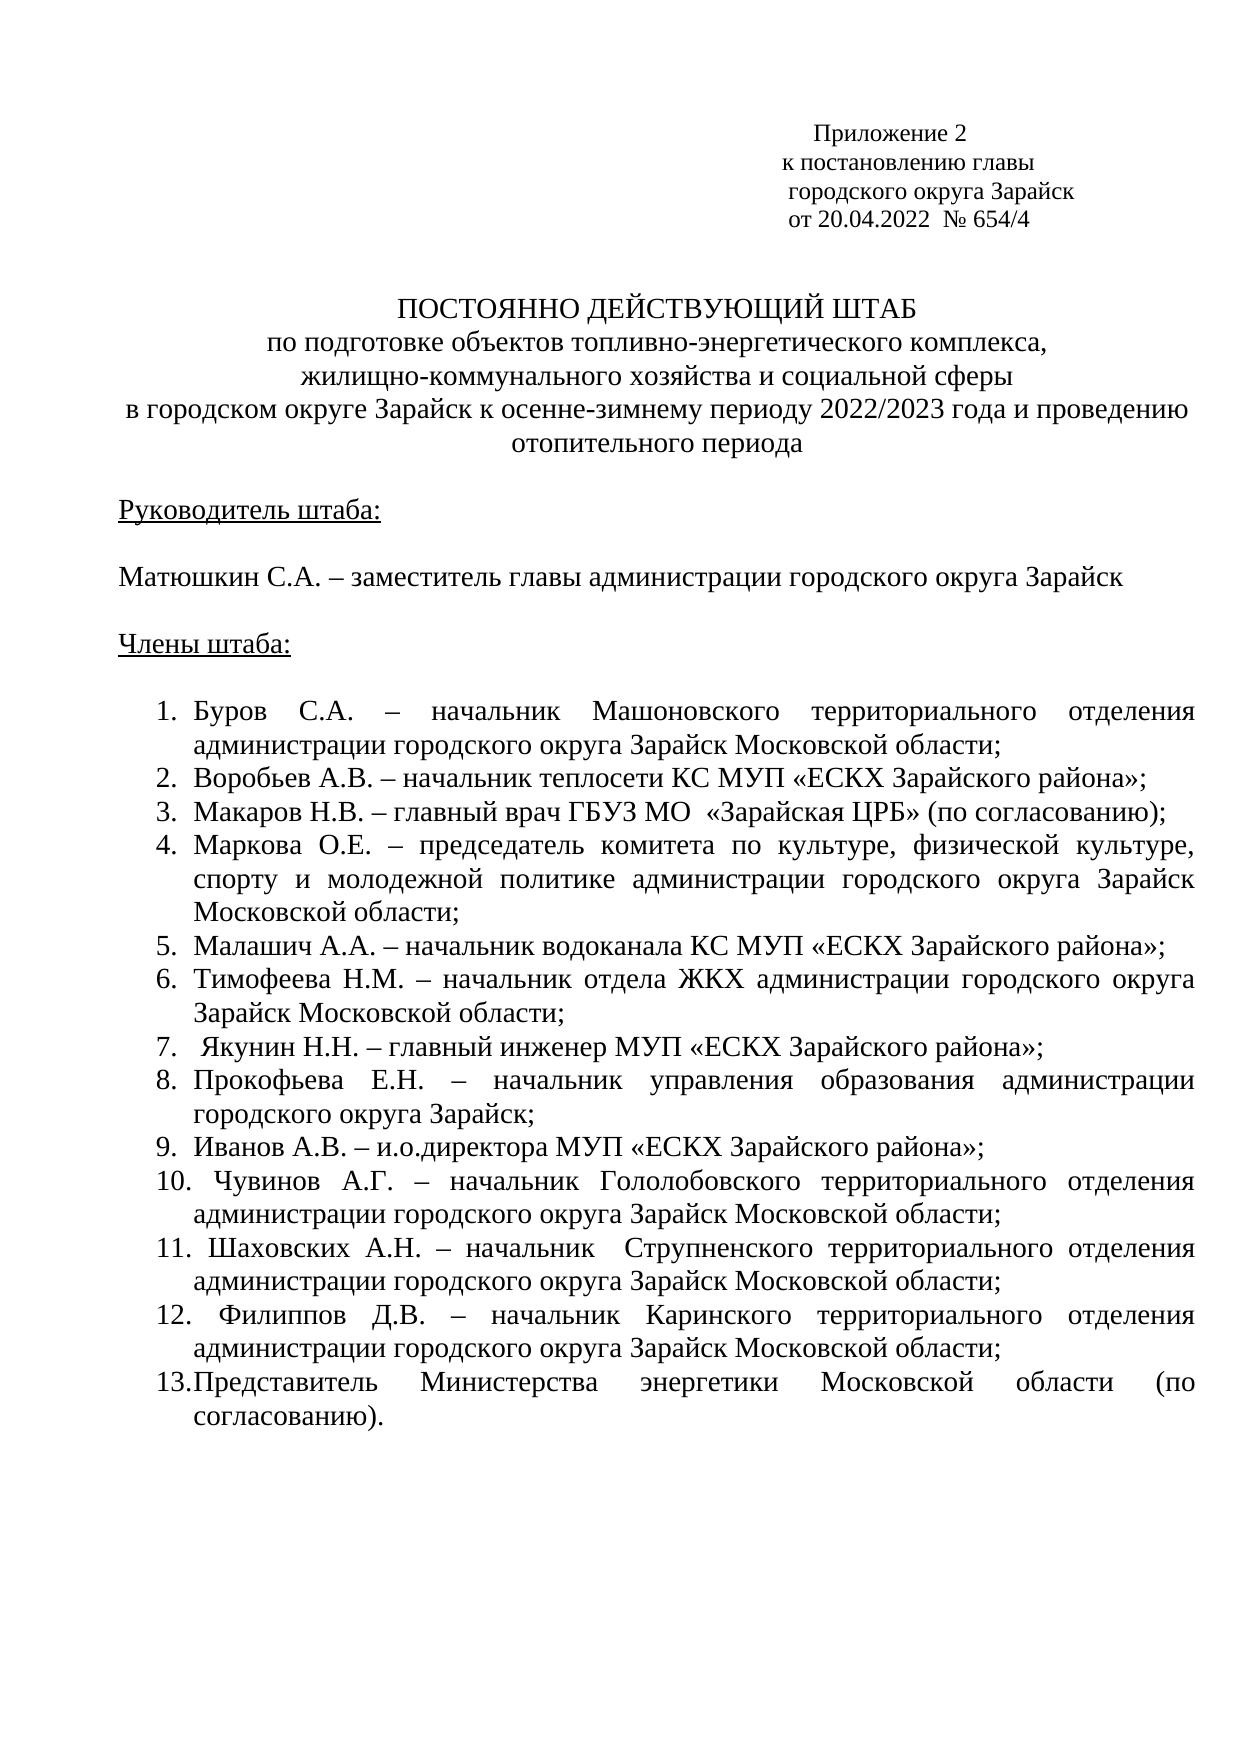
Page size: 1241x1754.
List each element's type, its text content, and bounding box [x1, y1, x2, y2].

list Якунин Н.Н. – главный инженер МУП «ЕСКХ Зарайского района»; [156, 1029, 1196, 1062]
text Приложение 2 [782, 118, 1196, 147]
text от 20.04.2022 № 654/4 [782, 204, 1196, 233]
list Воробьев А.В. – начальник теплосети КС МУП «ЕСКХ Зарайского района»; [156, 760, 1196, 794]
text Руководитель штаба: [118, 492, 1196, 526]
text Матюшкин С.А. – заместитель главы администрации городского округа Зарайск [118, 559, 1196, 593]
subtitle ПОСТОЯННО ДЕЙСТВУЮЩИЙ ШТАБ [118, 291, 1196, 324]
list Филиппов Д.В. – начальник Каринского территориального отделения администрации городского округа Зарайск Московской области; [156, 1297, 1196, 1364]
subtitle в городском округе Зарайск к осенне-зимнему периоду 2022/2023 года и проведению отопительного периода [118, 391, 1196, 458]
list Шаховских А.Н. – начальник Струпненского территориального отделения администрации городского округа Зарайск Московской области; [156, 1230, 1196, 1297]
list Тимофеева Н.М. – начальник отдела ЖКХ администрации городского округа Зарайск Московской области; [156, 962, 1196, 1029]
list Чувинов А.Г. – начальник Гололобовского территориального отделения администрации городского округа Зарайск Московской области; [156, 1163, 1196, 1230]
list Представитель Министерства энергетики Московской области (по согласованию). [156, 1364, 1196, 1431]
text к постановлению главы [782, 147, 1196, 176]
list Малашич А.А. – начальник водоканала КС МУП «ЕСКХ Зарайского района»; [156, 928, 1196, 962]
text городского округа Зарайск [782, 176, 1196, 204]
subtitle жилищно-коммунального хозяйства и социальной сферы [118, 358, 1196, 391]
subtitle по подготовке объектов топливно-энергетического комплекса, [118, 324, 1196, 358]
list Маркова О.Е. – председатель комитета по культуре, физической культуре, спорту и молодежной политике администрации городского округа Зарайск Московской области; [156, 827, 1196, 928]
text Члены штаба: [118, 626, 1196, 660]
list Иванов А.В. – и.о.директора МУП «ЕСКХ Зарайского района»; [156, 1129, 1196, 1163]
list Прокофьева Е.Н. – начальник управления образования администрации городского округа Зарайск; [156, 1062, 1196, 1129]
list Буров С.А. – начальник Машоновского территориального отделения администрации городского округа Зарайск Московской области; [156, 693, 1196, 760]
list Макаров Н.В. – главный врач ГБУЗ МО «Зарайская ЦРБ» (по согласованию); [156, 794, 1196, 827]
